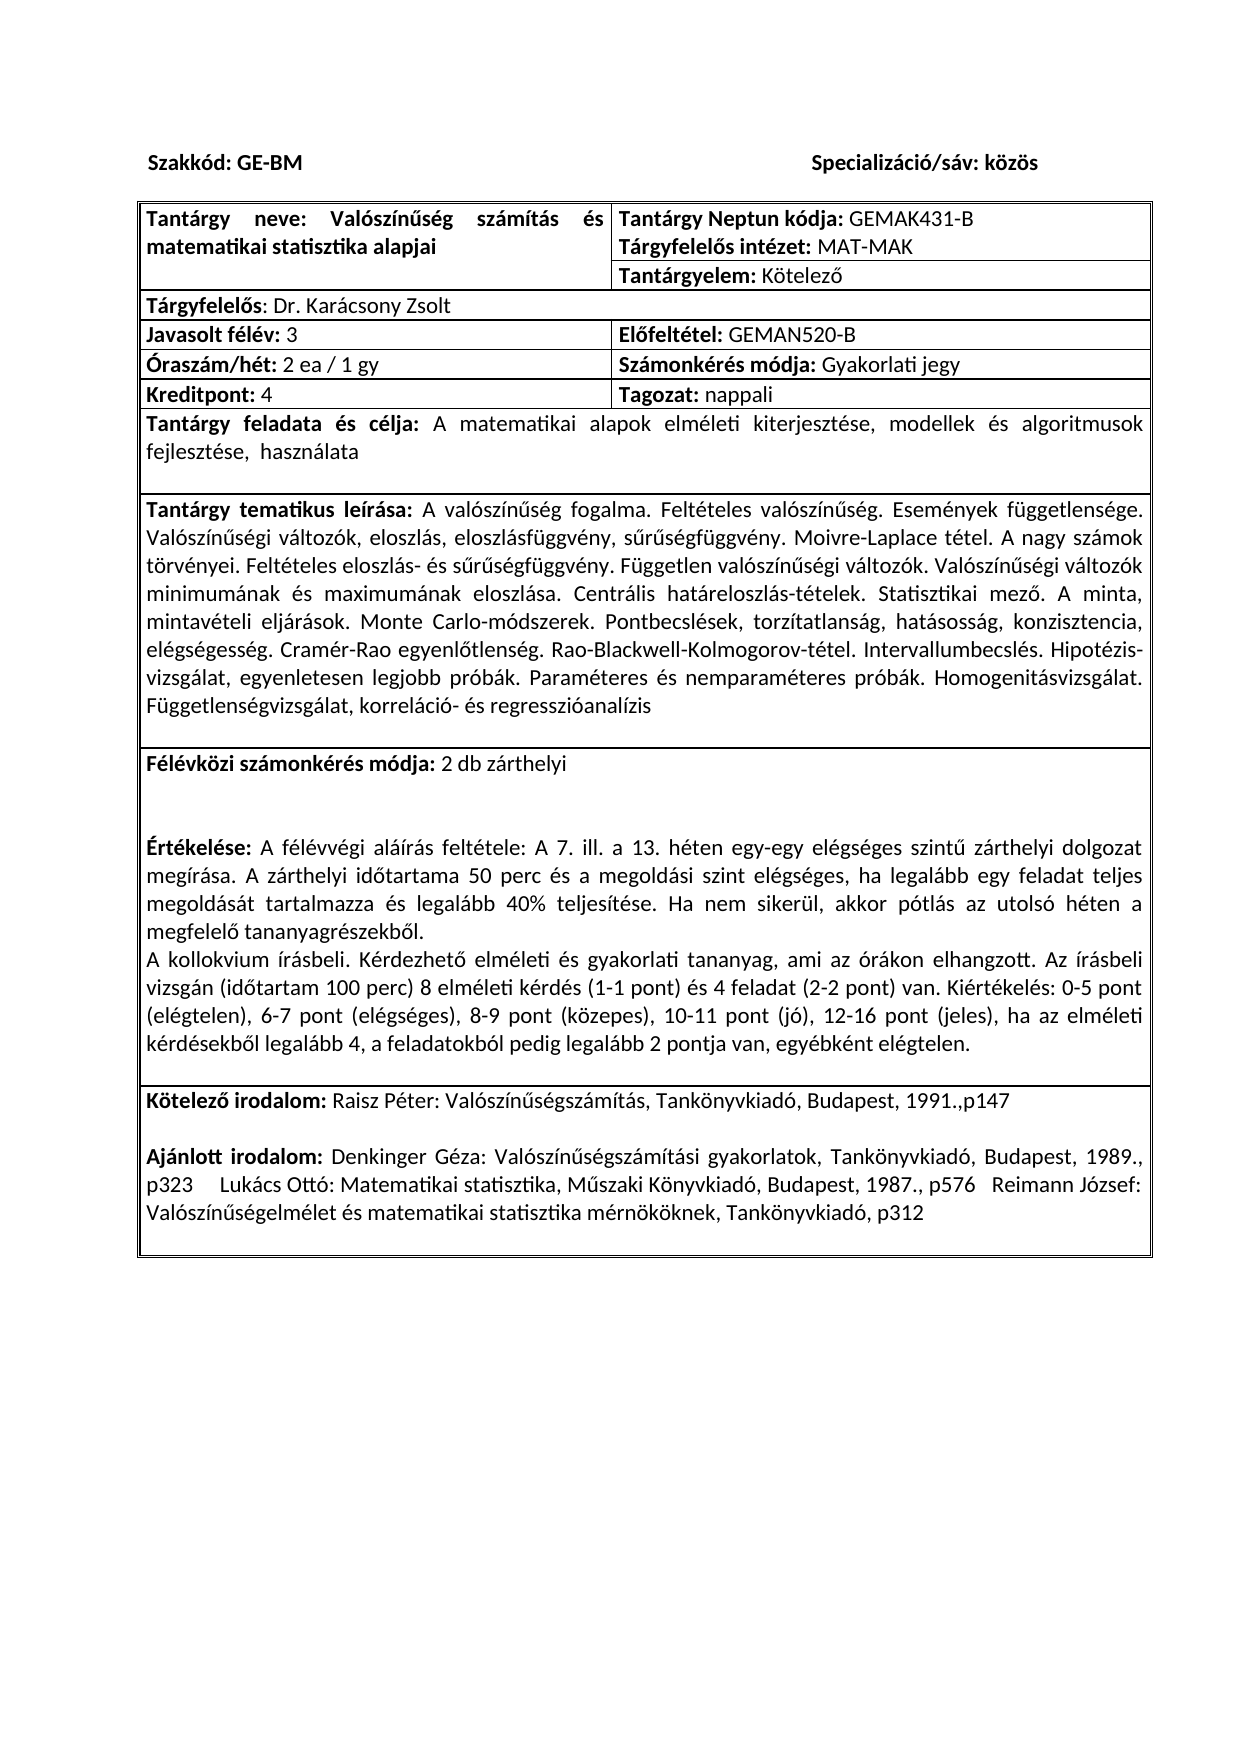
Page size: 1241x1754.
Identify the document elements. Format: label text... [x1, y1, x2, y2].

table_cell Tantárgyelem: Kötelező [612, 261, 1150, 289]
table_cell Javasolt félév: 3 [141, 321, 611, 348]
text Szakkód: GE-BM Specializáció/sáv: közös [148, 148, 1093, 176]
table_header Tantárgy neve: Valószínűség számítás és matematikai statisztika alapjai [141, 204, 611, 289]
table_cell Kötelező irodalom: Raisz Péter: Valószínűségszámítás, Tankönyvkiadó, Budapest, 1991.,p147 Ajánlott irodalom: Denkinger Géza: Valószínűségszámítási gyakorlatok, Tankönyvkiadó, Budapest, 1989., p323 Lukács Ottó: Matematikai statisztika, Műszaki Könyvkiadó, Budapest, 1987., p576 Reimann József: Valószínűségelmélet és matematikai statisztika mérnököknek, Tankönyvkiadó, p312 [141, 1087, 1150, 1254]
table_cell Előfeltétel: GEMAN520-B [612, 321, 1150, 348]
table_cell Tantárgy tematikus leírása: A valószínűség fogalma. Feltételes valószínűség. Események függetlensége. Valószínűségi változók, eloszlás, eloszlásfüggvény, sűrűségfüggvény. Moivre-Laplace tétel. A nagy számok törvényei. Feltételes eloszlás- és sűrűségfüggvény. Független valószínűségi változók. Valószínűségi változók minimumának és maximumának eloszlása. Centrális határeloszlás-tételek. Statisztikai mező. A minta, mintavételi eljárások. Monte Carlo-módszerek. Pontbecslések, torzítatlanság, hatásosság, konzisztencia, elégségesség. Cramér-Rao egyenlőtlenség. Rao-Blackwell-Kolmogorov-tétel. Intervallumbecslés. Hipotézis-vizsgálat, egyenletesen legjobb próbák. Paraméteres és nemparaméteres próbák. Homogenitásvizsgálat. Függetlenségvizsgálat, korreláció- és regresszióanalízis [141, 495, 1150, 747]
table_cell Óraszám/hét: 2 ea / 1 gy [141, 350, 611, 378]
table_cell Tantárgy feladata és célja: A matematikai alapok elméleti kiterjesztése, modellek és algoritmusok fejlesztése, használata [141, 409, 1150, 493]
table_cell Kreditpont: 4 [141, 380, 611, 408]
table_header Tantárgy Neptun kódja: GEMAK431-B Tárgyfelelős intézet: MAT-MAK [612, 204, 1150, 260]
table_cell Tárgyfelelős: Dr. Karácsony Zsolt [141, 291, 1150, 319]
table_cell Félévközi számonkérés módja: 2 db zárthelyi Értékelése: A félévvégi aláírás feltétele: A 7. ill. a 13. héten egy-egy elégséges szintű zárthelyi dolgozat megírása. A zárthelyi időtartama 50 perc és a megoldási szint elégséges, ha legalább egy feladat teljes megoldását tartalmazza és legalább 40% teljesítése. Ha nem sikerül, akkor pótlás az utolsó héten a megfelelő tananyagrészekből. A kollokvium írásbeli. Kérdezhető elméleti és gyakorlati tananyag, ami az órákon elhangzott. Az írásbeli vizsgán (időtartam 100 perc) 8 elméleti kérdés (1-1 pont) és 4 feladat (2-2 pont) van. Kiértékelés: 0-5 pont (elégtelen), 6-7 pont (elégséges), 8-9 pont (közepes), 10-11 pont (jó), 12-16 pont (jeles), ha az elméleti kérdésekből legalább 4, a feladatokból pedig legalább 2 pontja van, egyébként elégtelen. [141, 749, 1150, 1085]
table_cell Tagozat: nappali [612, 380, 1150, 408]
table_cell Számonkérés módja: Gyakorlati jegy [612, 350, 1150, 378]
